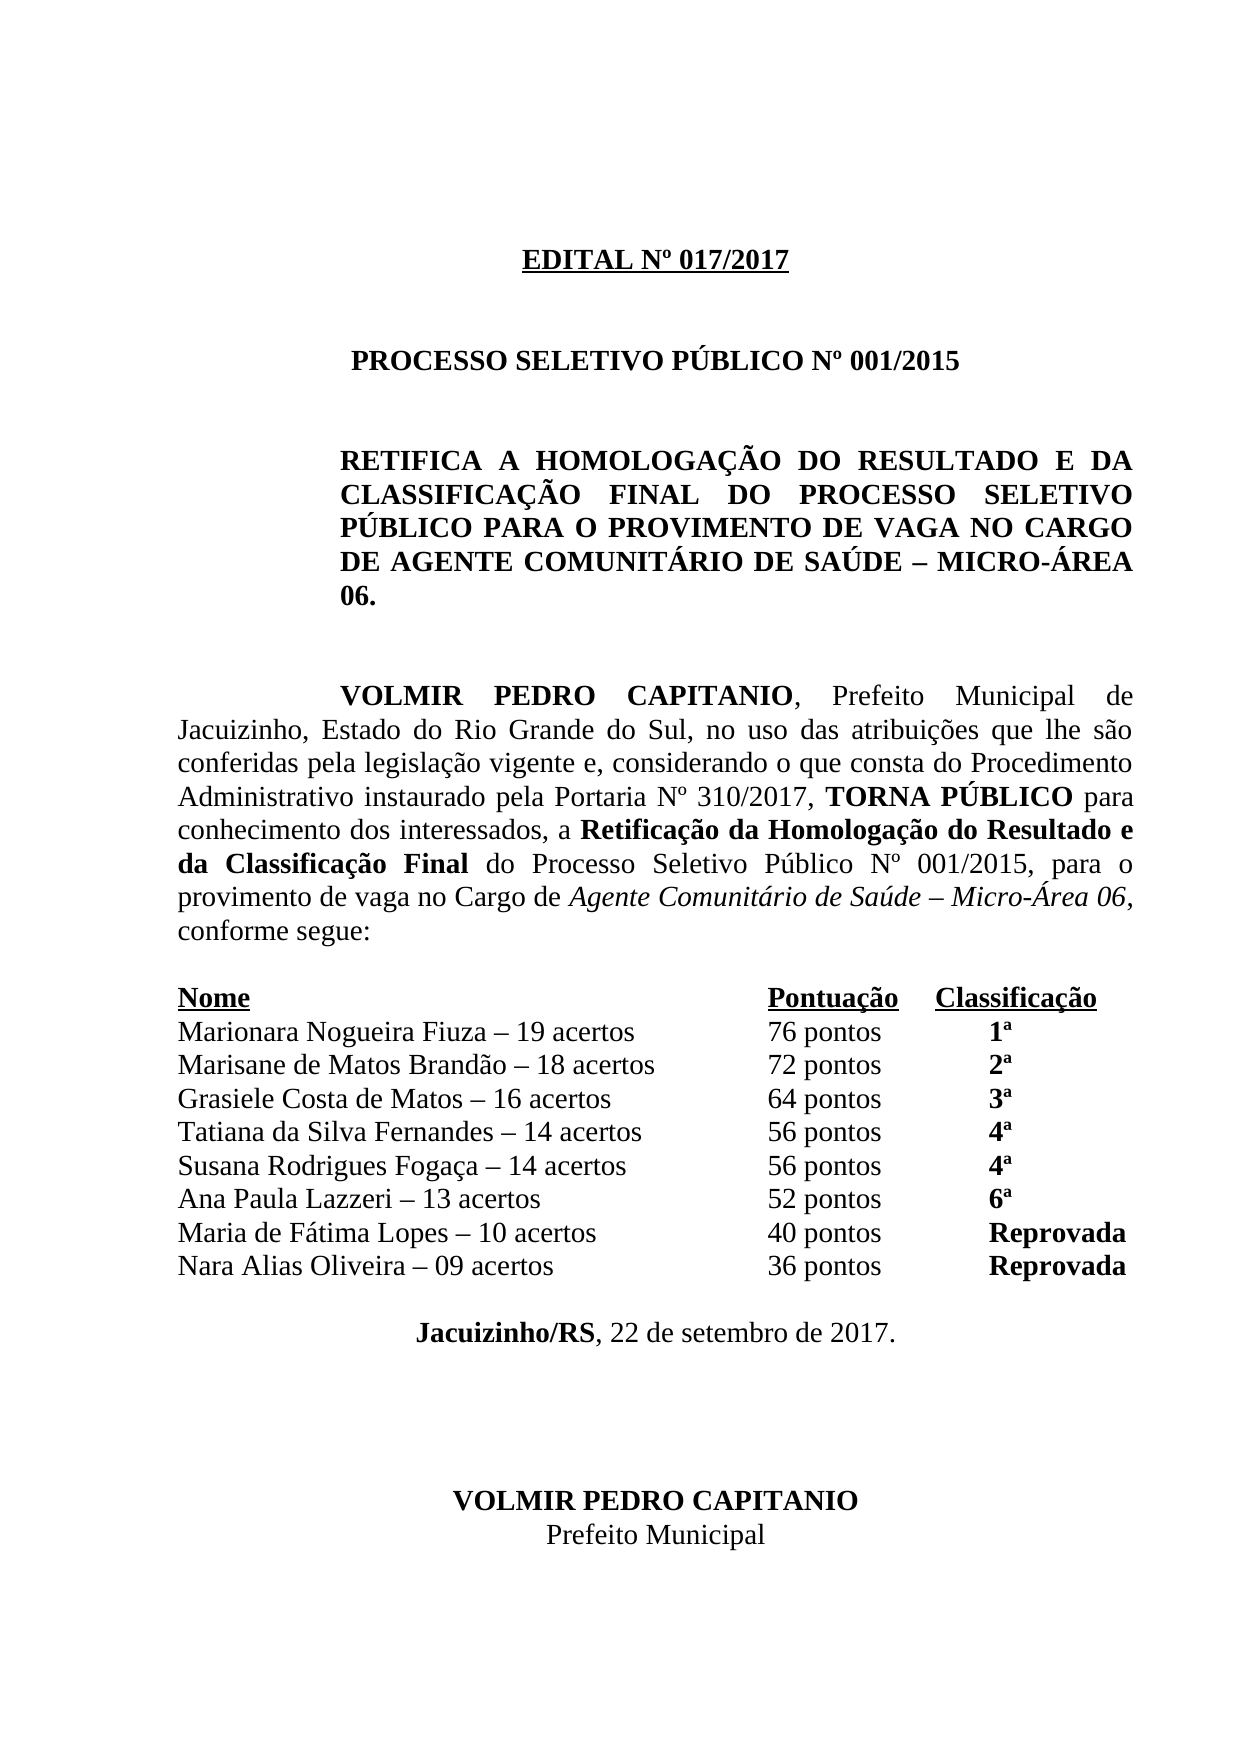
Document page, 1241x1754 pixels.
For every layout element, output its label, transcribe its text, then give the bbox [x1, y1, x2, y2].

text Maria de Fátima Lopes – 10 acertos 40 pontos Reprovada [177, 1215, 1134, 1248]
text Marisane de Matos Brandão – 18 acertos 72 pontos 2ª [177, 1047, 1134, 1081]
text Susana Rodrigues Fogaça – 14 acertos 56 pontos 4ª [177, 1148, 1134, 1181]
text Grasiele Costa de Matos – 16 acertos 64 pontos 3ª [177, 1081, 1134, 1114]
text VOLMIR PEDRO CAPITANIO, Prefeito Municipal de Jacuizinho, Estado do Rio Grande do Sul, no uso das atribuições que lhe são conferidas pela legislação vigente e, considerando o que consta do Procedimento Administrativo instaurado pela Portaria Nº 310/2017, TORNA PÚBLICO para conhecimento dos interessados, a Retificação da Homologação do Resultado e da Classificação Final do Processo Seletivo Público Nº 001/2015, para o provimento de vaga no Cargo de Agente Comunitário de Saúde – Micro-Área 06, conforme segue: [177, 678, 1134, 947]
text PROCESSO SELETIVO PÚBLICO Nº 001/2015 [177, 343, 1134, 376]
text Nome Pontuação Classificação [177, 980, 1134, 1014]
text Ana Paula Lazzeri – 13 acertos 52 pontos 6ª [177, 1181, 1134, 1215]
text Prefeito Municipal [177, 1517, 1134, 1550]
text Jacuizinho/RS, 22 de setembro de 2017. [177, 1316, 1134, 1349]
text Nara Alias Oliveira – 09 acertos 36 pontos Reprovada [177, 1248, 1134, 1282]
text EDITAL Nº 017/2017 [177, 242, 1134, 276]
text VOLMIR PEDRO CAPITANIO [177, 1483, 1134, 1517]
text RETIFICA A HOMOLOGAÇÃO DO RESULTADO E DA CLASSIFICAÇÃO FINAL DO PROCESSO SELETIVO PÚBLICO PARA O PROVIMENTO DE VAGA NO CARGO DE AGENTE COMUNITÁRIO DE SAÚDE – MICRO-ÁREA 06. [340, 443, 1134, 611]
text Tatiana da Silva Fernandes – 14 acertos 56 pontos 4ª [177, 1114, 1134, 1148]
text Marionara Nogueira Fiuza – 19 acertos 76 pontos 1ª [177, 1014, 1134, 1047]
